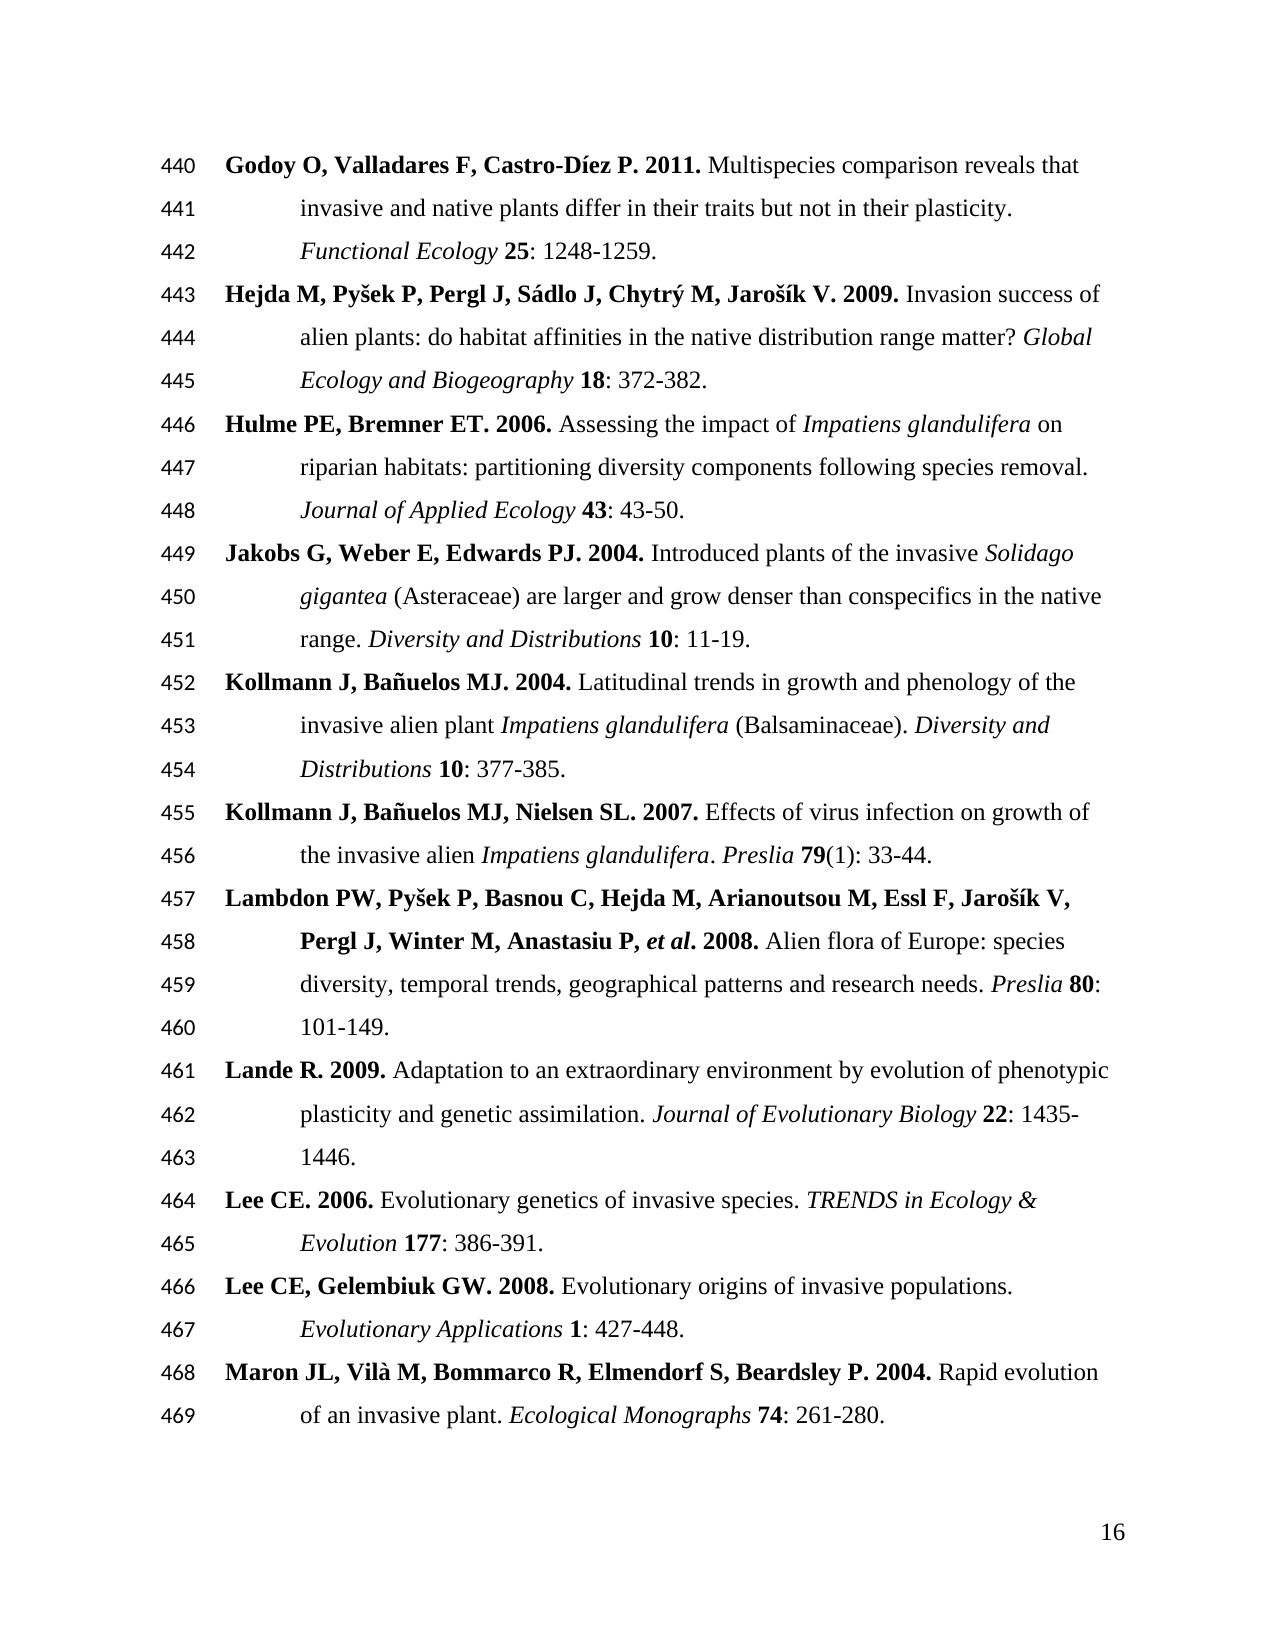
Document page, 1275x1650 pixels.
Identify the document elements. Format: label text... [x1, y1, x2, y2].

text Maron JL, Vilà M, Bommarco R, Elmendorf S, Beardsley P. 2004. Rapid evolution of an invasive plant. Ecological Monographs 74: 261-280. [225, 1357, 1125, 1429]
text Kollmann J, Bañuelos MJ, Nielsen SL. 2007. Effects of virus infection on growth of the invasive alien Impatiens glandulifera. Preslia 79(1): 33-44. [225, 797, 1125, 869]
text Hejda M, Pyšek P, Pergl J, Sádlo J, Chytrý M, Jarošík V. 2009. Invasion success of alien plants: do habitat affinities in the native distribution range matter? Global Ecology and Biogeography 18: 372-382. [225, 279, 1125, 394]
text Jakobs G, Weber E, Edwards PJ. 2004. Introduced plants of the invasive Solidago gigantea (Asteraceae) are larger and grow denser than conspecifics in the native range. Diversity and Distributions 10: 11-19. [225, 538, 1125, 653]
text Godoy O, Valladares F, Castro-Díez P. 2011. Multispecies comparison reveals that invasive and native plants differ in their traits but not in their plasticity. Functional Ecology 25: 1248-1259. [225, 150, 1125, 265]
text Lee CE. 2006. Evolutionary genetics of invasive species. TRENDS in Ecology & Evolution 177: 386-391. [225, 1185, 1125, 1257]
text Lee CE, Gelembiuk GW. 2008. Evolutionary origins of invasive populations. Evolutionary Applications 1: 427-448. [225, 1271, 1125, 1343]
text Kollmann J, Bañuelos MJ. 2004. Latitudinal trends in growth and phenology of the invasive alien plant Impatiens glandulifera (Balsaminaceae). Diversity and Distributions 10: 377-385. [225, 667, 1125, 782]
text Hulme PE, Bremner ET. 2006. Assessing the impact of Impatiens glandulifera on riparian habitats: partitioning diversity components following species removal. Journal of Applied Ecology 43: 43-50. [225, 409, 1125, 524]
text Lambdon PW, Pyšek P, Basnou C, Hejda M, Arianoutsou M, Essl F, Jarošík V, Pergl J, Winter M, Anastasiu P, et al. 2008. Alien flora of Europe: species diversity, temporal trends, geographical patterns and research needs. Preslia 80: 101-149. [225, 883, 1125, 1041]
text Lande R. 2009. Adaptation to an extraordinary environment by evolution of phenotypic plasticity and genetic assimilation. Journal of Evolutionary Biology 22: 1435-1446. [225, 1056, 1125, 1171]
